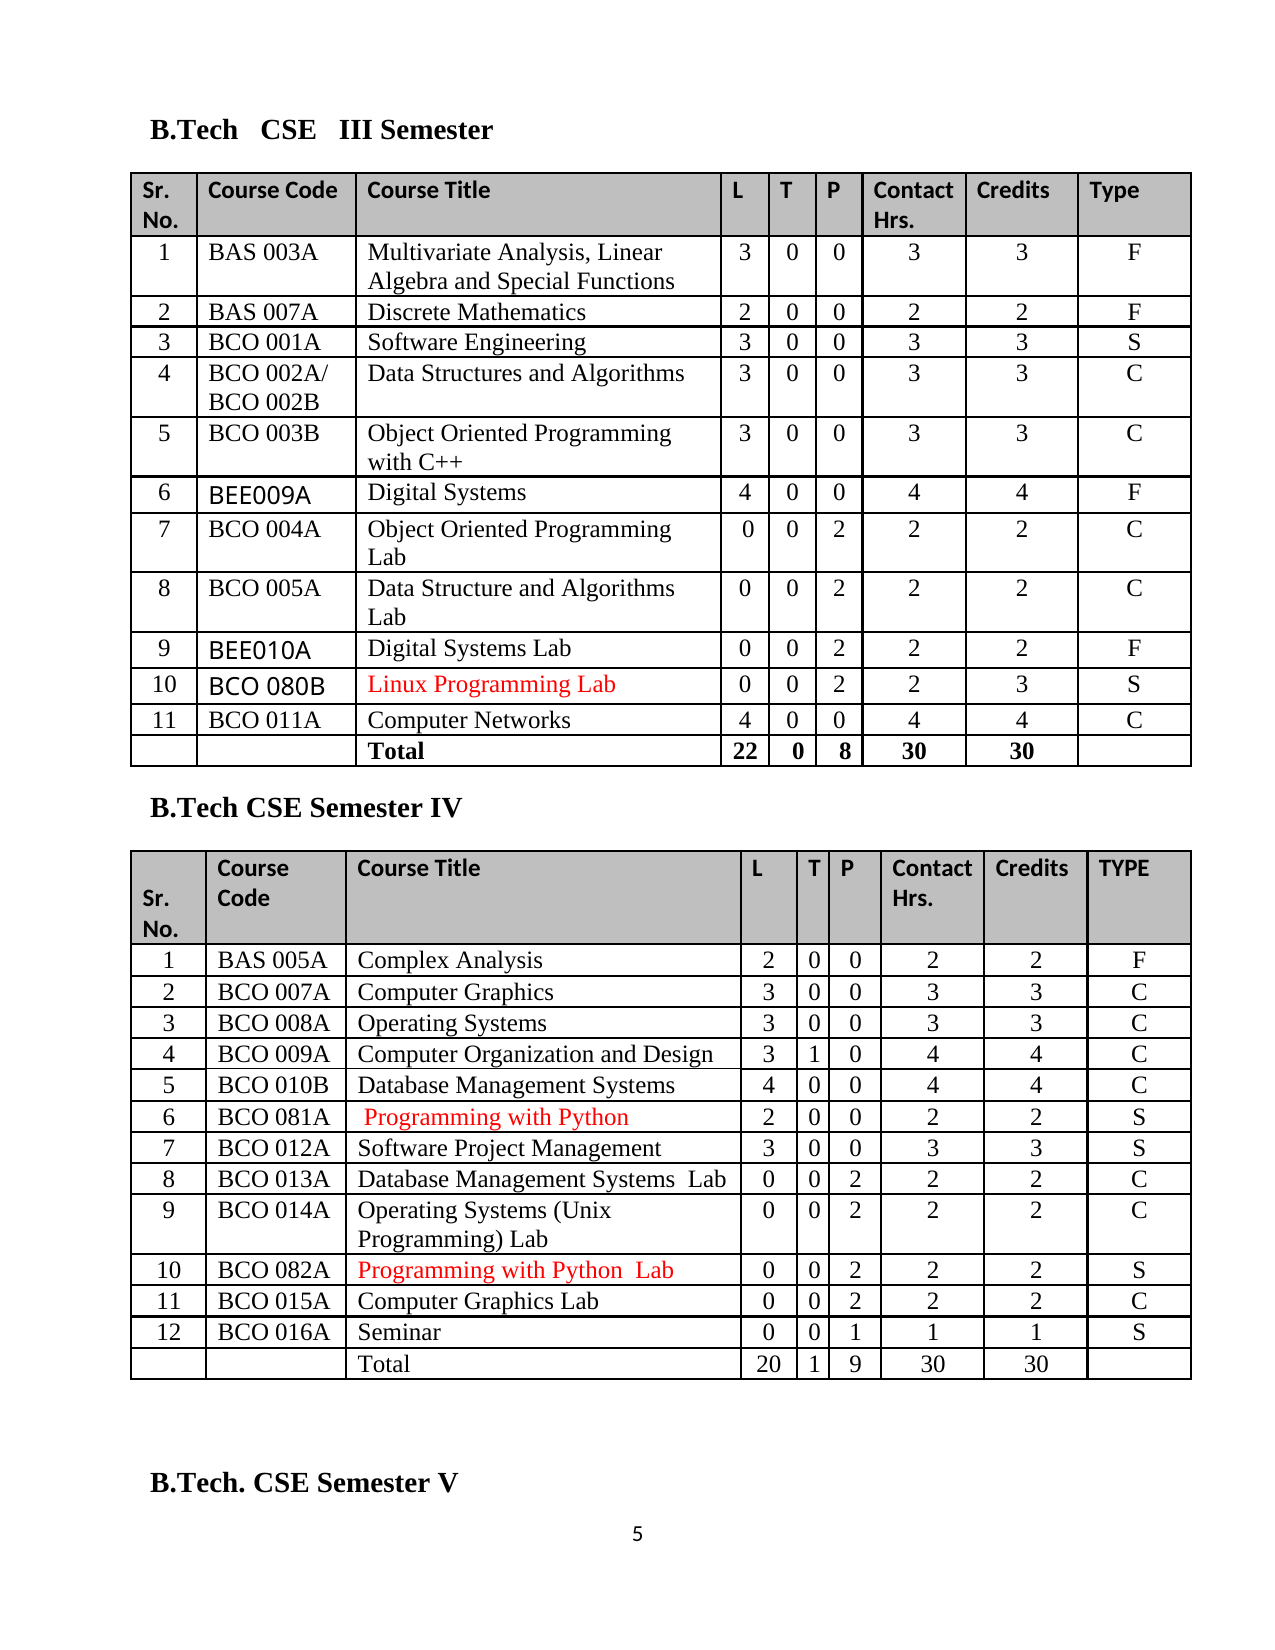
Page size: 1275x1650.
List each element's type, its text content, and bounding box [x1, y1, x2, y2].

table_cell 2 [722, 297, 768, 325]
table_cell 11 [132, 705, 196, 734]
table_header Sr. No. [132, 174, 196, 235]
table_cell 5 [132, 1070, 205, 1099]
table_cell BEE010A [198, 633, 355, 667]
table_cell BCO 015A [207, 1286, 345, 1315]
table_cell 0 [830, 1070, 880, 1099]
table_cell 3 [132, 328, 196, 356]
table_cell 4 [985, 1070, 1086, 1099]
table_cell 4 [882, 1039, 983, 1068]
table_cell BCO 007A [207, 977, 345, 1006]
table_cell BAS 007A [198, 297, 355, 325]
table_cell BCO 014A [207, 1195, 345, 1253]
table_cell 2 [830, 1164, 880, 1193]
table_cell 4 [967, 705, 1077, 734]
table_cell BAS 003A [198, 237, 355, 294]
table_cell 2 [882, 1286, 983, 1315]
table_cell 2 [967, 297, 1077, 325]
table_cell Digital Systems Lab [357, 633, 720, 667]
table_cell 0 [770, 478, 815, 512]
table_cell 2 [864, 573, 965, 631]
table_header Course Code [207, 852, 345, 943]
table_cell 3 [722, 418, 768, 475]
table_cell 30 [967, 736, 1077, 765]
table_cell F [1079, 297, 1190, 325]
table_cell 3 [742, 1039, 796, 1068]
table_cell C [1089, 1039, 1190, 1068]
table_cell 0 [830, 1133, 880, 1162]
text B.Tech. CSE Semester V [150, 1466, 1125, 1499]
table_header Course Title [347, 852, 740, 943]
table_cell BEE009A [198, 478, 355, 512]
table_cell C [1079, 358, 1190, 416]
table_cell 2 [882, 1255, 983, 1284]
table_header T [770, 174, 815, 235]
table_cell BCO 004A [198, 514, 355, 571]
table_cell 0 [830, 1008, 880, 1037]
table_cell 0 [798, 1195, 828, 1253]
table_cell 2 [985, 1195, 1086, 1253]
table_header Type [1079, 174, 1190, 235]
table_cell 2 [742, 945, 796, 974]
table_cell 0 [770, 418, 815, 475]
table_cell 12 [132, 1318, 205, 1347]
table_cell BCO 005A [198, 573, 355, 631]
table_cell 0 [770, 297, 815, 325]
table_cell 0 [798, 1133, 828, 1162]
table_cell 3 [742, 1008, 796, 1037]
table_cell 0 [830, 977, 880, 1006]
table_cell 4 [967, 478, 1077, 512]
table_cell Computer Graphics Lab [347, 1286, 740, 1315]
table_cell 3 [967, 669, 1077, 703]
table_cell Data Structures and Algorithms [357, 358, 720, 416]
table_cell C [1079, 705, 1190, 734]
table_cell 0 [798, 1164, 828, 1193]
table_cell 0 [830, 1102, 880, 1131]
table_cell 6 [132, 1102, 205, 1131]
table_cell 0 [798, 945, 828, 974]
table_header Contact Hrs. [882, 852, 983, 943]
table_cell 2 [742, 1102, 796, 1131]
table_cell BCO 016A [207, 1318, 345, 1347]
table_cell 2 [967, 633, 1077, 667]
table_cell 2 [817, 633, 861, 667]
table_cell 0 [798, 1102, 828, 1131]
table_cell 20 [742, 1349, 796, 1378]
table_cell 0 [722, 514, 768, 571]
table_header TYPE [1089, 852, 1190, 943]
table_cell Software Project Management [347, 1133, 740, 1162]
table_cell Computer Organization and Design [347, 1039, 740, 1068]
table_cell BCO 009A [207, 1039, 345, 1068]
table_cell 0 [817, 418, 861, 475]
text B.Tech CSE III Semester [150, 112, 1125, 146]
table_cell Operating Systems [347, 1008, 740, 1037]
table_cell BCO 081A [207, 1102, 345, 1131]
table_cell 3 [132, 1008, 205, 1037]
table_cell [1089, 1349, 1190, 1378]
table_cell 2 [864, 297, 965, 325]
table_cell 2 [830, 1195, 880, 1253]
table_cell S [1089, 1133, 1190, 1162]
table_cell 0 [770, 573, 815, 631]
table_cell 3 [864, 237, 965, 294]
table_cell C [1089, 1070, 1190, 1099]
table_cell 2 [817, 669, 861, 703]
table_header P [817, 174, 861, 235]
table_cell Seminar [347, 1318, 740, 1347]
table_cell 3 [722, 328, 768, 356]
table_cell [132, 736, 196, 765]
table_cell 9 [132, 1195, 205, 1253]
table_header T [798, 852, 828, 943]
table_cell 0 [817, 705, 861, 734]
table_cell 4 [864, 478, 965, 512]
table_cell 0 [722, 633, 768, 667]
table_cell C [1079, 418, 1190, 475]
table_cell Operating Systems (Unix Programming) Lab [347, 1195, 740, 1253]
table_cell 0 [742, 1255, 796, 1284]
table_cell 0 [770, 736, 815, 765]
table_cell 0 [722, 669, 768, 703]
table_cell 3 [864, 358, 965, 416]
table_cell Linux Programming Lab [357, 669, 720, 703]
table_cell 0 [817, 297, 861, 325]
table_cell Total [347, 1349, 740, 1378]
table_cell 0 [770, 328, 815, 356]
table_cell 4 [882, 1070, 983, 1099]
table_cell Computer Graphics [347, 977, 740, 1006]
table_cell 1 [882, 1318, 983, 1347]
table_cell 2 [985, 1164, 1086, 1193]
table_cell 1 [985, 1318, 1086, 1347]
table_cell 3 [864, 418, 965, 475]
table_cell 0 [798, 977, 828, 1006]
table_header Sr. No. [132, 852, 205, 943]
table_cell Object Oriented Programming with C++ [357, 418, 720, 475]
table_cell S [1089, 1318, 1190, 1347]
table_cell 2 [864, 514, 965, 571]
table_cell 4 [722, 478, 768, 512]
table_cell Complex Analysis [347, 945, 740, 974]
table_cell Total [357, 736, 720, 765]
table_cell 0 [770, 514, 815, 571]
table_cell 8 [132, 573, 196, 631]
table_cell 3 [722, 237, 768, 294]
table_cell Multivariate Analysis, Linear Algebra and Special Functions [357, 237, 720, 294]
table_cell BCO 003B [198, 418, 355, 475]
table_cell 4 [742, 1070, 796, 1099]
table_cell 2 [817, 514, 861, 571]
table_cell Computer Networks [357, 705, 720, 734]
table_header L [742, 852, 796, 943]
table_cell 7 [132, 514, 196, 571]
table_cell F [1079, 237, 1190, 294]
table_cell S [1089, 1255, 1190, 1284]
table_cell 2 [967, 573, 1077, 631]
table_cell 3 [742, 1133, 796, 1162]
table_cell 2 [882, 945, 983, 974]
table_cell Object Oriented Programming Lab [357, 514, 720, 571]
table_cell 2 [817, 573, 861, 631]
table_cell 2 [830, 1255, 880, 1284]
table_cell 30 [882, 1349, 983, 1378]
table_cell 2 [882, 1164, 983, 1193]
table_cell 4 [132, 1039, 205, 1068]
table_cell 2 [864, 633, 965, 667]
table_cell 3 [985, 977, 1086, 1006]
table_cell 0 [798, 1286, 828, 1315]
table_cell 1 [132, 945, 205, 974]
table_cell 8 [817, 736, 861, 765]
table_cell C [1089, 977, 1190, 1006]
table_cell F [1079, 478, 1190, 512]
table_cell BCO 002A/ BCO 002B [198, 358, 355, 416]
table_cell 0 [817, 237, 861, 294]
table_cell 3 [967, 328, 1077, 356]
table_cell 22 [722, 736, 768, 765]
table_cell BCO 013A [207, 1164, 345, 1193]
table_cell C [1089, 1164, 1190, 1193]
table_cell 2 [967, 514, 1077, 571]
table_cell BCO 001A [198, 328, 355, 356]
table_cell 3 [985, 1008, 1086, 1037]
table_cell 3 [742, 977, 796, 1006]
table_cell 3 [882, 1133, 983, 1162]
table_cell BCO 008A [207, 1008, 345, 1037]
table_cell 1 [798, 1039, 828, 1068]
table_cell BCO 080B [198, 669, 355, 703]
table_cell [1079, 736, 1190, 765]
table_header Credits [985, 852, 1086, 943]
table_cell 1 [830, 1318, 880, 1347]
table_cell C [1089, 1286, 1190, 1315]
table_cell 3 [882, 1008, 983, 1037]
table_cell 2 [985, 945, 1086, 974]
table_cell 1 [132, 237, 196, 294]
table_cell 2 [864, 669, 965, 703]
table_cell [132, 1349, 205, 1378]
table_cell 0 [770, 705, 815, 734]
table_cell S [1079, 669, 1190, 703]
table_cell 0 [798, 1008, 828, 1037]
table_cell 5 [132, 418, 196, 475]
table_cell Programming with Python [347, 1102, 740, 1131]
table_cell 2 [132, 297, 196, 325]
table_cell Data Structure and Algorithms Lab [357, 573, 720, 631]
table_cell 0 [817, 358, 861, 416]
table_cell 4 [864, 705, 965, 734]
table_cell 2 [985, 1102, 1086, 1131]
table_cell 3 [967, 237, 1077, 294]
table_header P [830, 852, 880, 943]
table_cell Digital Systems [357, 478, 720, 512]
table_cell BCO 012A [207, 1133, 345, 1162]
table_cell 0 [770, 633, 815, 667]
table_cell 2 [985, 1255, 1086, 1284]
table_cell 4 [985, 1039, 1086, 1068]
table_cell 0 [770, 669, 815, 703]
table_cell 2 [830, 1286, 880, 1315]
table_cell 11 [132, 1286, 205, 1315]
table_cell 30 [864, 736, 965, 765]
table_cell S [1089, 1102, 1190, 1131]
table_cell 0 [817, 478, 861, 512]
table_cell C [1089, 1008, 1190, 1037]
table_header L [722, 174, 768, 235]
table_cell 9 [132, 633, 196, 667]
table_cell 9 [830, 1349, 880, 1378]
table_cell 4 [722, 705, 768, 734]
table_header Course Title [357, 174, 720, 235]
table_cell BCO 082A [207, 1255, 345, 1284]
table_cell S [1079, 328, 1190, 356]
table_cell 3 [882, 977, 983, 1006]
table_cell BCO 010B [207, 1069, 345, 1099]
table_cell 3 [864, 328, 965, 356]
table_cell 0 [830, 945, 880, 974]
text B.Tech CSE Semester IV [150, 790, 1125, 824]
table_cell [207, 1349, 345, 1378]
table_cell 0 [830, 1039, 880, 1068]
table_cell BAS 005A [207, 945, 345, 974]
table_cell 3 [967, 418, 1077, 475]
table_cell Discrete Mathematics [357, 297, 720, 325]
table_header Course Code [198, 174, 355, 235]
table_cell 30 [985, 1349, 1086, 1378]
table_cell 7 [132, 1133, 205, 1162]
table_cell 3 [722, 358, 768, 416]
table_cell C [1089, 1195, 1190, 1253]
table_header Credits [967, 174, 1077, 235]
table_cell 0 [770, 358, 815, 416]
table_cell 0 [742, 1164, 796, 1193]
table_cell 3 [967, 358, 1077, 416]
table_cell 0 [742, 1318, 796, 1347]
table_cell 1 [798, 1349, 828, 1378]
table_cell 0 [742, 1286, 796, 1315]
table_cell F [1079, 633, 1190, 667]
table_cell 2 [985, 1286, 1086, 1315]
table_cell 0 [798, 1070, 828, 1099]
table_cell 0 [798, 1318, 828, 1347]
table_cell 0 [798, 1255, 828, 1284]
table_cell C [1079, 514, 1190, 571]
table_cell 2 [882, 1102, 983, 1131]
table_cell 2 [882, 1195, 983, 1253]
table_cell 10 [132, 669, 196, 703]
table_cell [198, 736, 355, 765]
table_cell Database Management Systems Lab [347, 1164, 740, 1193]
table_cell 8 [132, 1164, 205, 1193]
table_cell Software Engineering [357, 328, 720, 356]
table_cell BCO 011A [198, 705, 355, 734]
table_cell 4 [132, 358, 196, 416]
table_cell C [1079, 573, 1190, 631]
table_cell 0 [742, 1195, 796, 1253]
table_cell 10 [132, 1255, 205, 1284]
table_cell F [1089, 945, 1190, 974]
table_cell 2 [132, 977, 205, 1006]
table_header Contact Hrs. [864, 174, 965, 235]
table_cell 0 [817, 328, 861, 356]
table_cell 0 [770, 237, 815, 294]
table_cell 6 [132, 478, 196, 512]
table_cell 3 [985, 1133, 1086, 1162]
table_cell 0 [722, 573, 768, 631]
table_cell Programming with Python Lab [347, 1255, 740, 1284]
table_cell Database Management Systems [347, 1069, 740, 1099]
